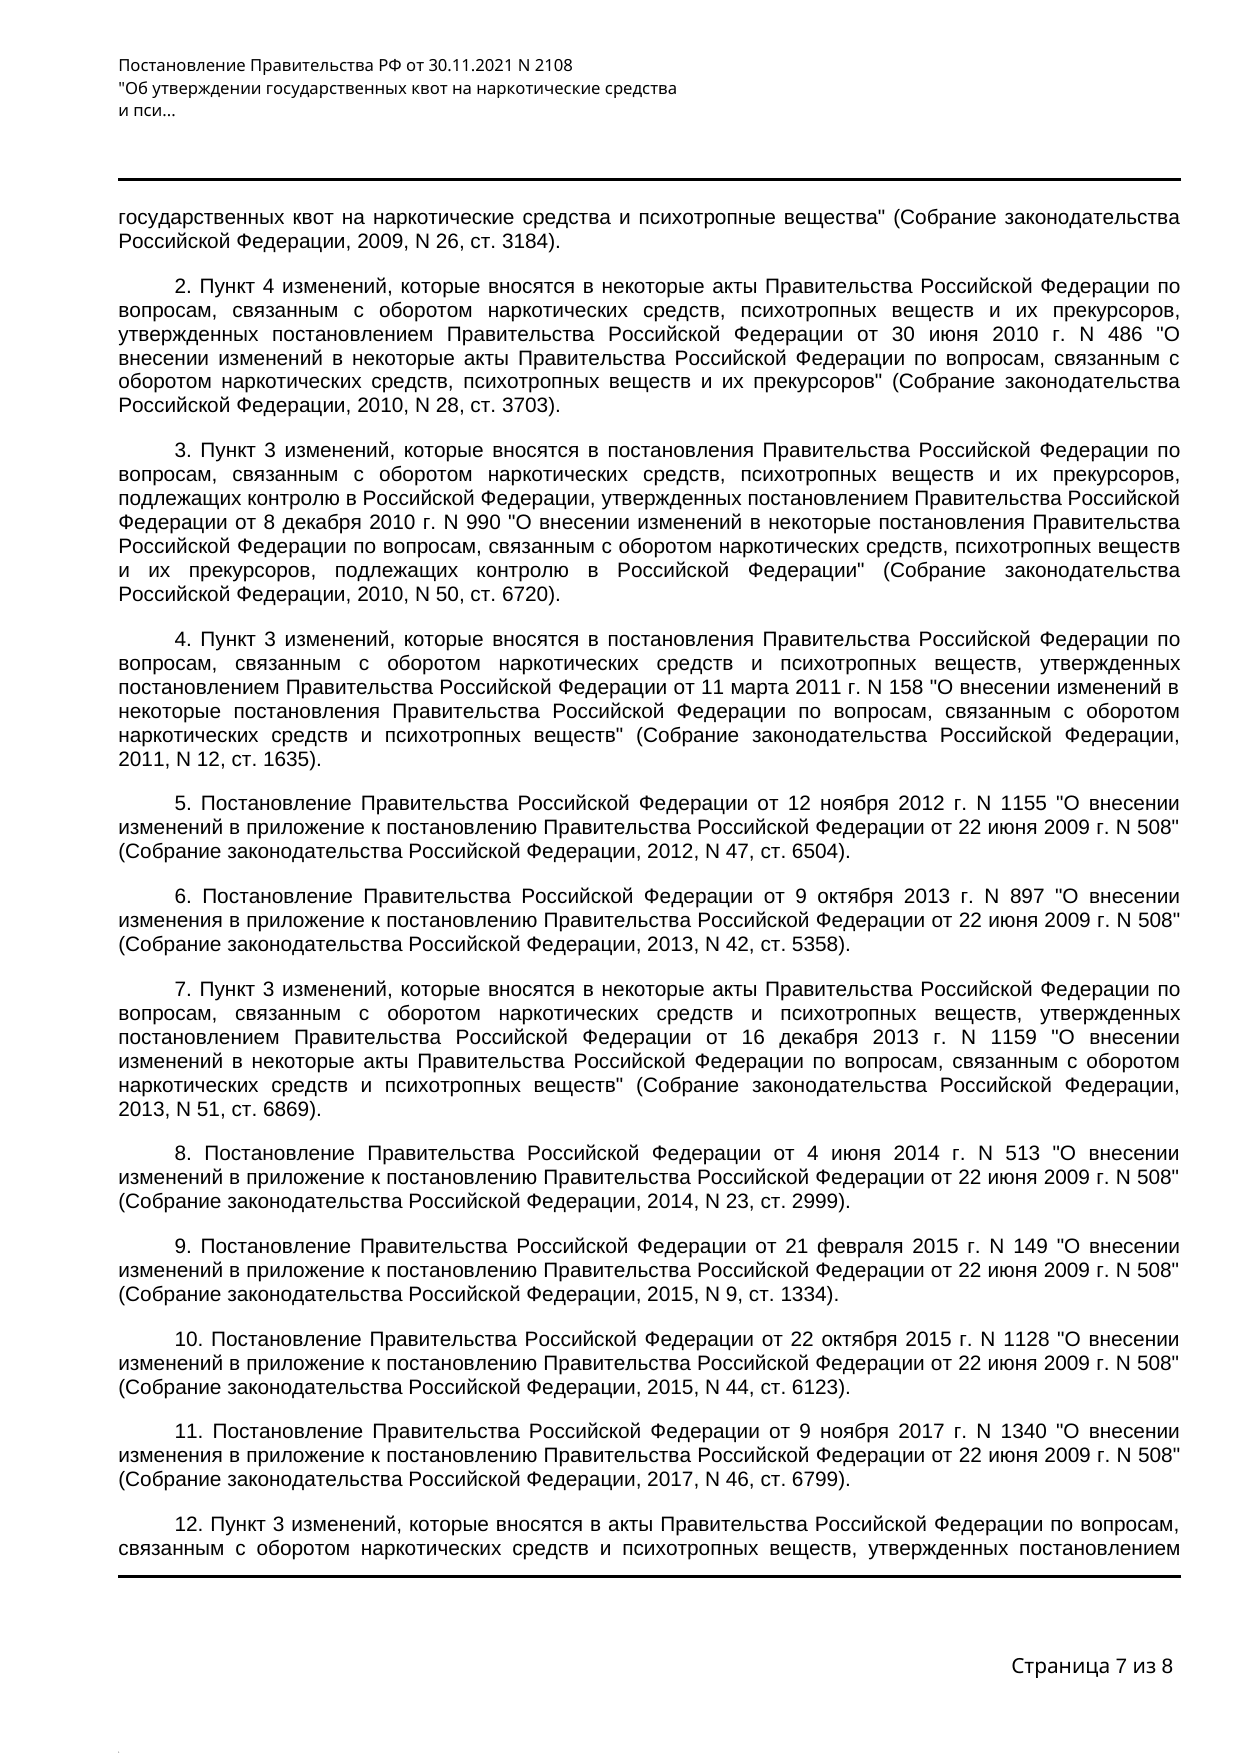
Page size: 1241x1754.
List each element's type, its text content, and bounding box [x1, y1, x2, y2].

text 3. Пункт 3 изменений, которые вносятся в постановления Правительства Российской Федерации по вопросам, связанным с оборотом наркотических средств, психотропных веществ и их прекурсоров, подлежащих контролю в Российской Федерации, утвержденных постановлением Правительства Российской Федерации от 8 декабря 2010 г. N 990 "О внесении изменений в некоторые постановления Правительства Российской Федерации по вопросам, связанным с оборотом наркотических средств, психотропных веществ и их прекурсоров, подлежащих контролю в Российской Федерации" (Собрание законодательства Российской Федерации, 2010, N 50, ст. 6720). [118, 438, 1181, 606]
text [118, 205, 1181, 253]
text 4. Пункт 3 изменений, которые вносятся в постановления Правительства Российской Федерации по вопросам, связанным с оборотом наркотических средств и психотропных веществ, утвержденных постановлением Правительства Российской Федерации от 11 марта 2011 г. N 158 "О внесении изменений в некоторые постановления Правительства Российской Федерации по вопросам, связанным с оборотом наркотических средств и психотропных веществ" (Собрание законодательства Российской Федерации, 2011, N 12, ст. 1635). [118, 627, 1181, 770]
text 2. Пункт 4 изменений, которые вносятся в некоторые акты Правительства Российской Федерации по вопросам, связанным с оборотом наркотических средств, психотропных веществ и их прекурсоров, утвержденных постановлением Правительства Российской Федерации от 30 июня 2010 г. N 486 "О внесении изменений в некоторые акты Правительства Российской Федерации по вопросам, связанным с оборотом наркотических средств, психотропных веществ и их прекурсоров" (Собрание законодательства Российской Федерации, 2010, N 28, ст. 3703). [118, 273, 1181, 417]
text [118, 1512, 1181, 1560]
text 7. Пункт 3 изменений, которые вносятся в некоторые акты Правительства Российской Федерации по вопросам, связанным с оборотом наркотических средств и психотропных веществ, утвержденных постановлением Правительства Российской Федерации от 16 декабря 2013 г. N 1159 "О внесении изменений в некоторые акты Правительства Российской Федерации по вопросам, связанным с оборотом наркотических средств и психотропных веществ" (Собрание законодательства Российской Федерации, 2013, N 51, ст. 6869). [118, 977, 1181, 1120]
text 5. Постановление Правительства Российской Федерации от 12 ноября 2012 г. N 1155 "О внесении изменений в приложение к постановлению Правительства Российской Федерации от 22 июня 2009 г. N 508" (Собрание законодательства Российской Федерации, 2012, N 47, ст. 6504). [118, 791, 1181, 863]
text 8. Постановление Правительства Российской Федерации от 4 июня 2014 г. N 513 "О внесении изменений в приложение к постановлению Правительства Российской Федерации от 22 июня 2009 г. N 508" (Собрание законодательства Российской Федерации, 2014, N 23, ст. 2999). [118, 1141, 1181, 1213]
text 10. Постановление Правительства Российской Федерации от 22 октября 2015 г. N 1128 "О внесении изменений в приложение к постановлению Правительства Российской Федерации от 22 июня 2009 г. N 508" (Собрание законодательства Российской Федерации, 2015, N 44, ст. 6123). [118, 1327, 1181, 1398]
text 11. Постановление Правительства Российской Федерации от 9 ноября 2017 г. N 1340 "О внесении изменения в приложение к постановлению Правительства Российской Федерации от 22 июня 2009 г. N 508" (Собрание законодательства Российской Федерации, 2017, N 46, ст. 6799). [118, 1419, 1181, 1491]
text 6. Постановление Правительства Российской Федерации от 9 октября 2013 г. N 897 "О внесении изменения в приложение к постановлению Правительства Российской Федерации от 22 июня 2009 г. N 508" (Собрание законодательства Российской Федерации, 2013, N 42, ст. 5358). [118, 884, 1181, 956]
text 9. Постановление Правительства Российской Федерации от 21 февраля 2015 г. N 149 "О внесении изменений в приложение к постановлению Правительства Российской Федерации от 22 июня 2009 г. N 508" (Собрание законодательства Российской Федерации, 2015, N 9, ст. 1334). [118, 1234, 1181, 1306]
